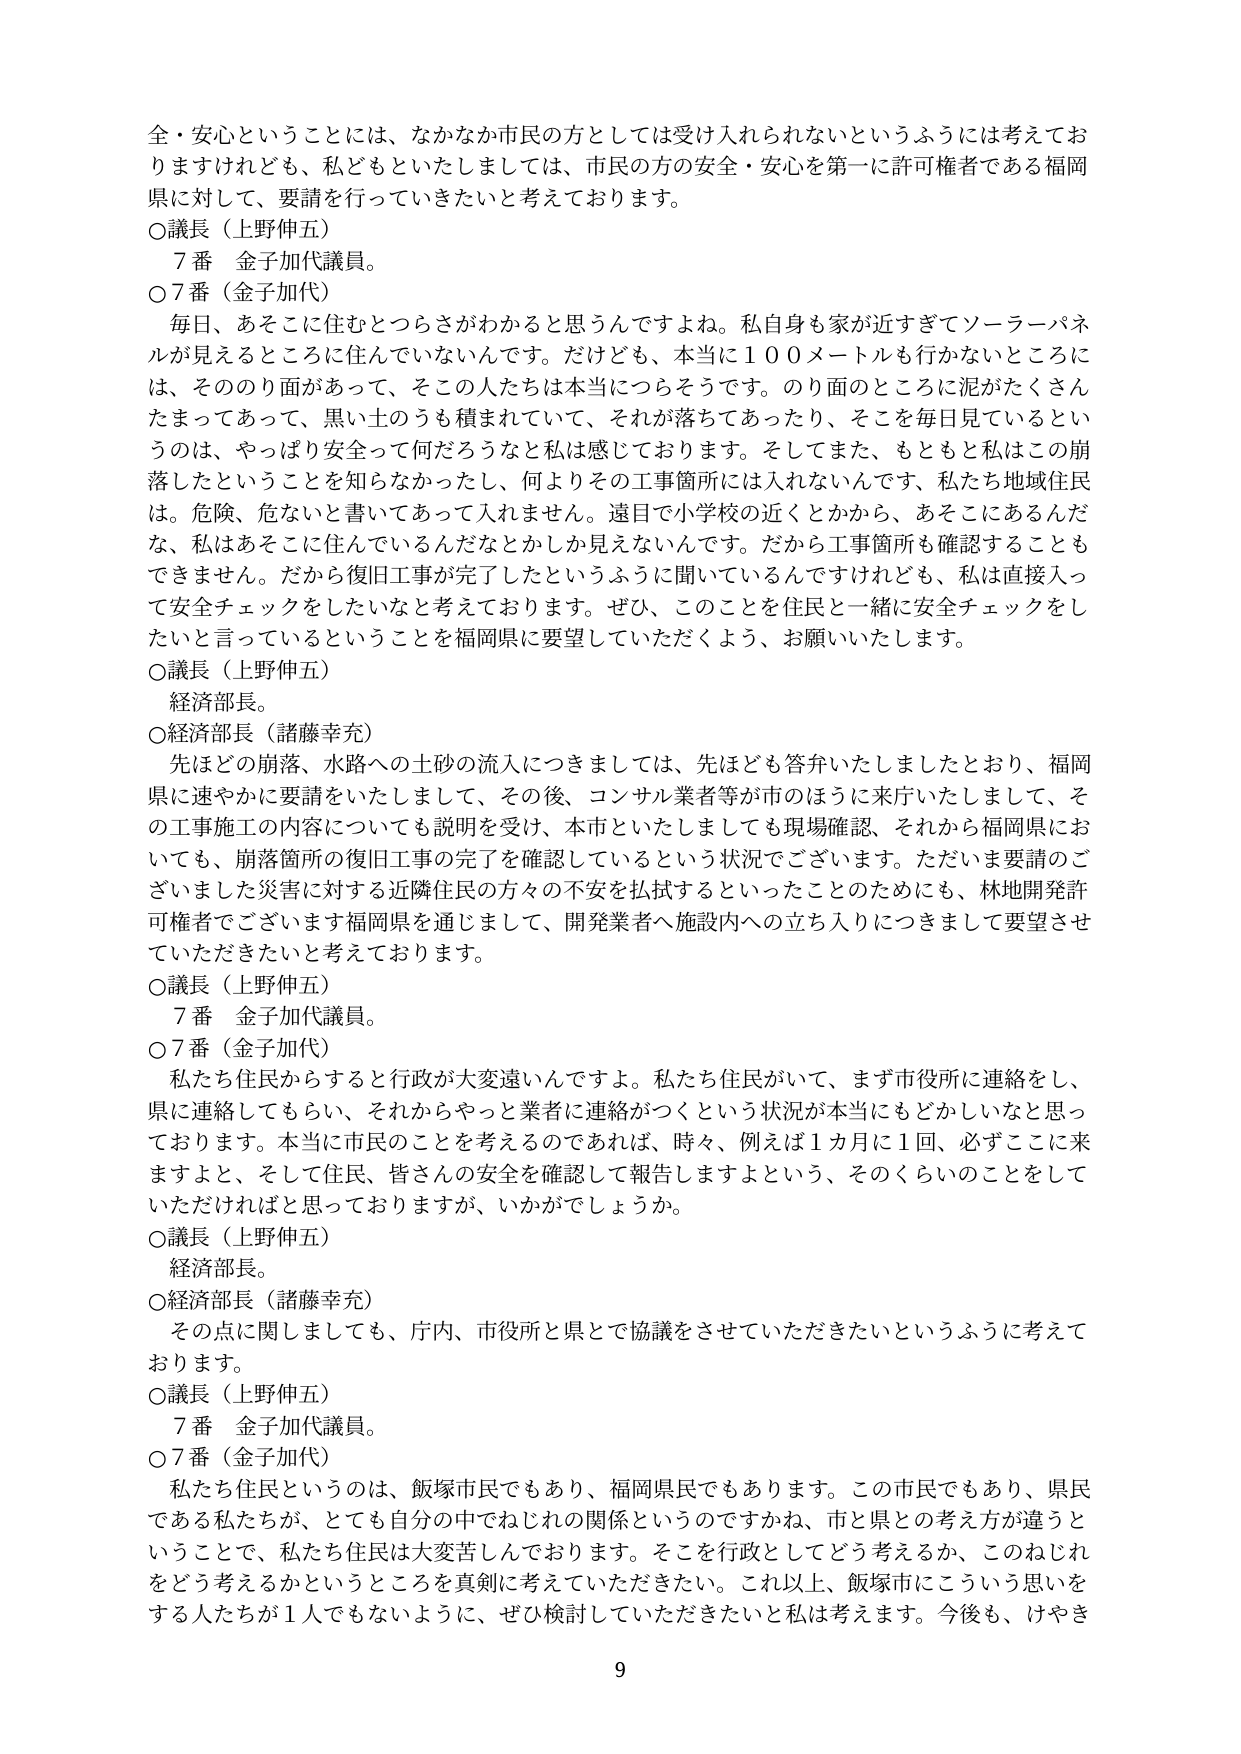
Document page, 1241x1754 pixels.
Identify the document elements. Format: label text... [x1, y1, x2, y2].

text ○７番（金子加代） [148, 1031, 1092, 1062]
text ○７番（金子加代） [148, 276, 1092, 307]
text ○議長（上野伸五） [148, 1377, 1092, 1409]
text 毎日、あそこに住むとつらさがわかると思うんですよね。私自身も家が近すぎてソーラーパネルが見えるところに住んでいないんです。だけども、本当に１００メートルも行かないところには、そののり面があって、そこの人たちは本当につらそうです。のり面のところに泥がたくさんたまってあって、黒い土のうも積まれていて、それが落ちてあったり、そこを毎日見ているというのは、やっぱり安全って何だろうなと私は感じております。そしてまた、もともと私はこの崩落したということを知らなかったし、何よりその工事箇所には入れないんです、私たち地域住民は。危険、危ないと書いてあって入れません。遠目で小学校の近くとかから、あそこにあるんだな、私はあそこに住んでいるんだなとかしか見えないんです。だから工事箇所も確認することもできません。だから復旧工事が完了したというふうに聞いているんですけれども、私は直接入って安全チェックをしたいなと考えております。ぜひ、このことを住民と一緒に安全チェックをしたいと言っているということを福岡県に要望していただくよう、お願いいたします。 [148, 307, 1092, 653]
text 私たち住民からすると行政が大変遠いんですよ。私たち住民がいて、まず市役所に連絡をし、県に連絡してもらい、それからやっと業者に連絡がつくという状況が本当にもどかしいなと思っております。本当に市民のことを考えるのであれば、時々、例えば１カ月に１回、必ずここに来ますよと、そして住民、皆さんの安全を確認して報告しますよという、そのくらいのことをしていただければと思っておりますが、いかがでしょうか。 [148, 1062, 1092, 1220]
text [148, 118, 1092, 212]
text 先ほどの崩落、水路への土砂の流入につきましては、先ほども答弁いたしましたとおり、福岡県に速やかに要請をいたしまして、その後、コンサル業者等が市のほうに来庁いたしまして、その工事施工の内容についても説明を受け、本市といたしましても現場確認、それから福岡県においても、崩落箇所の復旧工事の完了を確認しているという状況でございます。ただいま要請のございました災害に対する近隣住民の方々の不安を払拭するといったことのためにも、林地開発許可権者でございます福岡県を通じまして、開発業者へ施設内への立ち入りにつきまして要望させていただきたいと考えております。 [148, 748, 1092, 968]
text ○７番（金子加代） [148, 1440, 1092, 1472]
text 経済部長。 [148, 1251, 1092, 1283]
text ○議長（上野伸五） [148, 653, 1092, 685]
text ○議長（上野伸五） [148, 968, 1092, 999]
text ○経済部長（諸藤幸充） [148, 716, 1092, 748]
text ○経済部長（諸藤幸充） [148, 1283, 1092, 1314]
text 経済部長。 [148, 685, 1092, 716]
text ７番 金子加代議員。 [148, 1409, 1092, 1440]
text ７番 金子加代議員。 [148, 244, 1092, 276]
text その点に関しましても、庁内、市役所と県とで協議をさせていただきたいというふうに考えております。 [148, 1314, 1092, 1377]
text ○議長（上野伸五） [148, 1220, 1092, 1251]
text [148, 1472, 1092, 1629]
text ７番 金子加代議員。 [148, 999, 1092, 1031]
text ○議長（上野伸五） [148, 212, 1092, 244]
